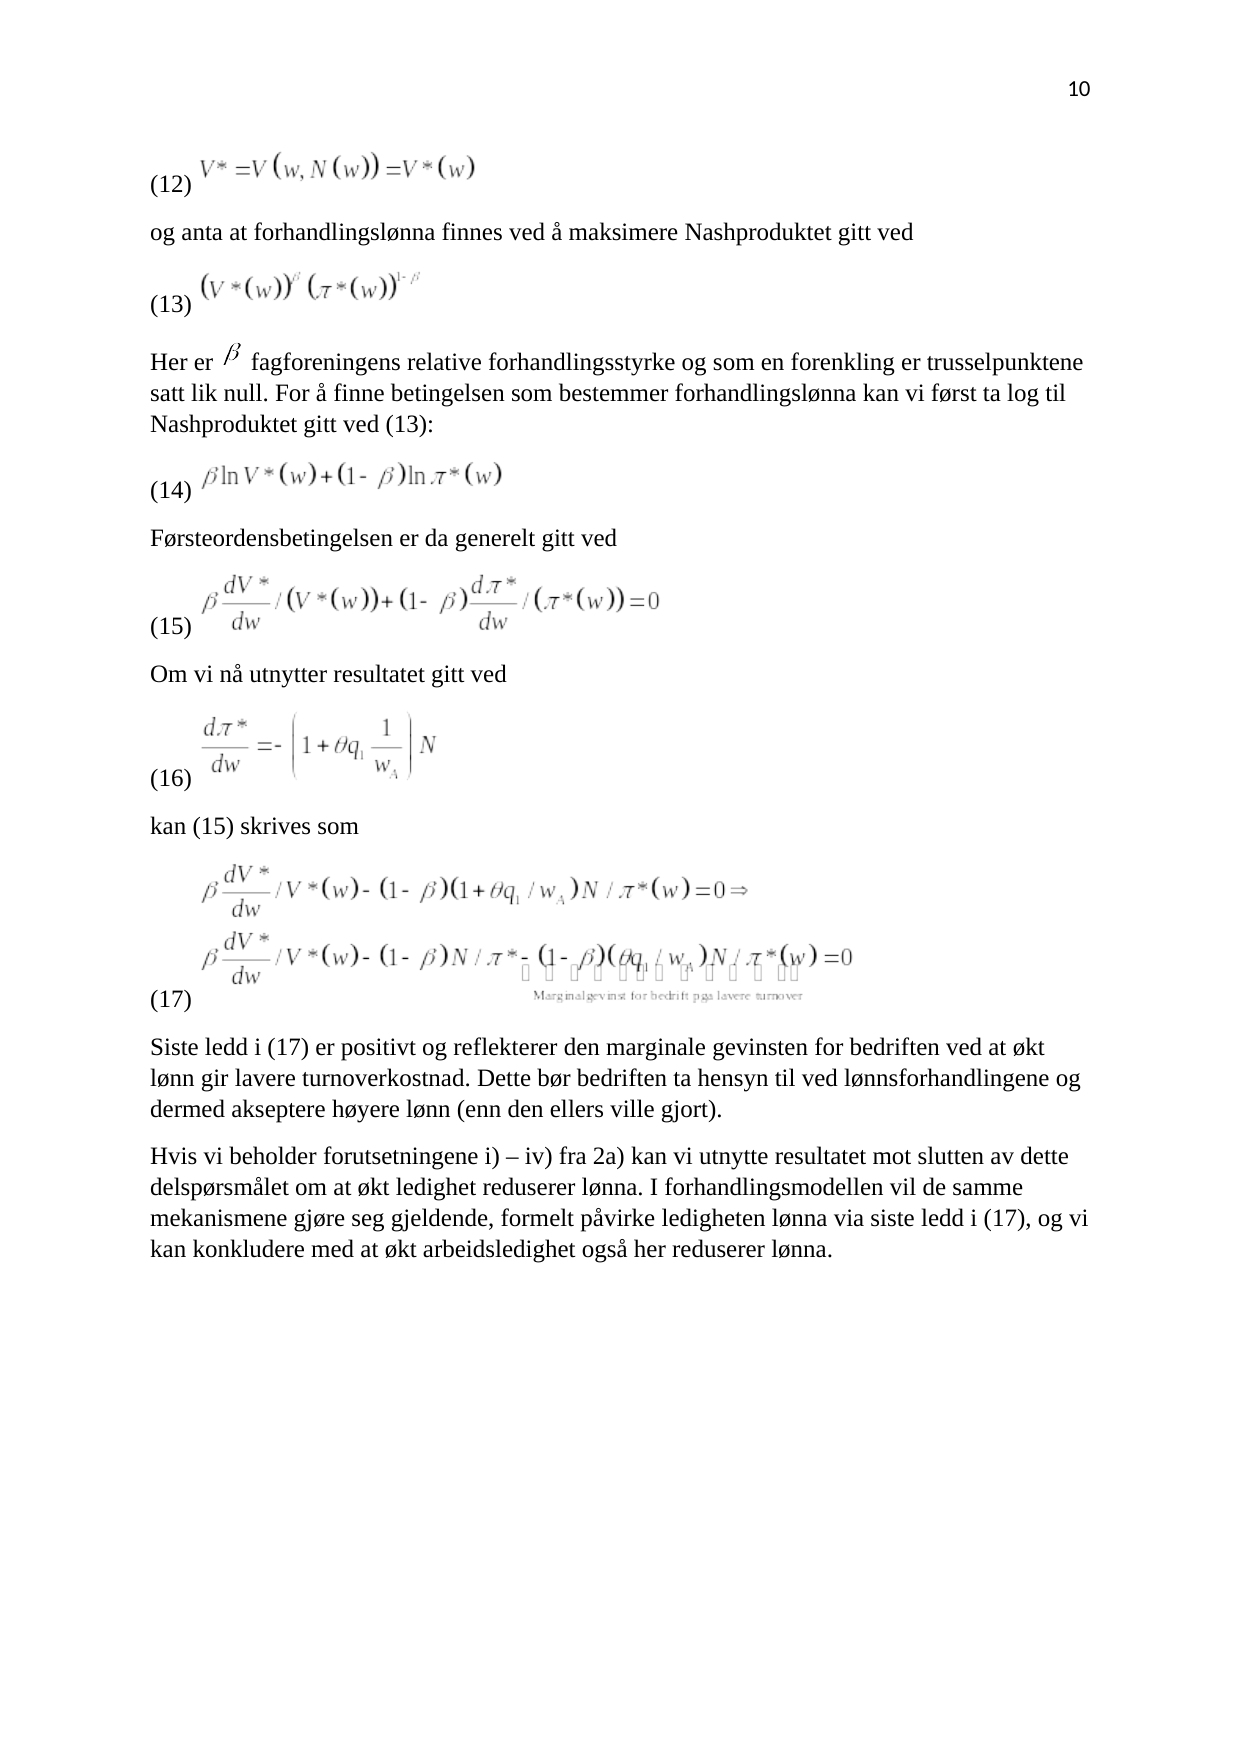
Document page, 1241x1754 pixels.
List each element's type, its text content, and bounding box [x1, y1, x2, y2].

text Førsteordensbetingelsen er da generelt gitt ved [150, 523, 1090, 552]
text Her er fagforeningens relative forhandlingsstyrke og som en forenkling er trusselpunktene satt lik null. For å finne betingelsen som bestemmer forhandlingslønna kan vi først ta log til Nashproduktet gitt ved (13): [150, 337, 1090, 437]
text (17) [150, 859, 1090, 1013]
text kan (15) skrives som [150, 811, 1090, 840]
text og anta at forhandlingslønna finnes ved å maksimere Nashproduktet gitt ved [150, 217, 1090, 245]
text Om vi nå utnytter resultatet gitt ved [150, 659, 1090, 688]
text (16) [150, 707, 1090, 792]
text (14) [150, 456, 1090, 504]
text (12) [150, 150, 1090, 198]
text (15) [150, 571, 1090, 640]
text Siste ledd i (17) er positivt og reflekterer den marginale gevinsten for bedriften ved at økt lønn gir lavere turnoverkostnad. Dette bør bedriften ta hensyn til ved lønnsforhandlingene og dermed akseptere høyere lønn (enn den ellers ville gjort). [150, 1032, 1090, 1122]
text Hvis vi beholder forutsetningene i) – iv) fra 2a) kan vi utnytte resultatet mot slutten av dette delspørsmålet om at økt ledighet reduserer lønna. I forhandlingsmodellen vil de samme mekanismene gjøre seg gjeldende, formelt påvirke ledigheten lønna via siste ledd i (17), og vi kan konkludere med at økt arbeidsledighet også her reduserer lønna. [150, 1141, 1090, 1263]
text (13) [150, 264, 1090, 318]
